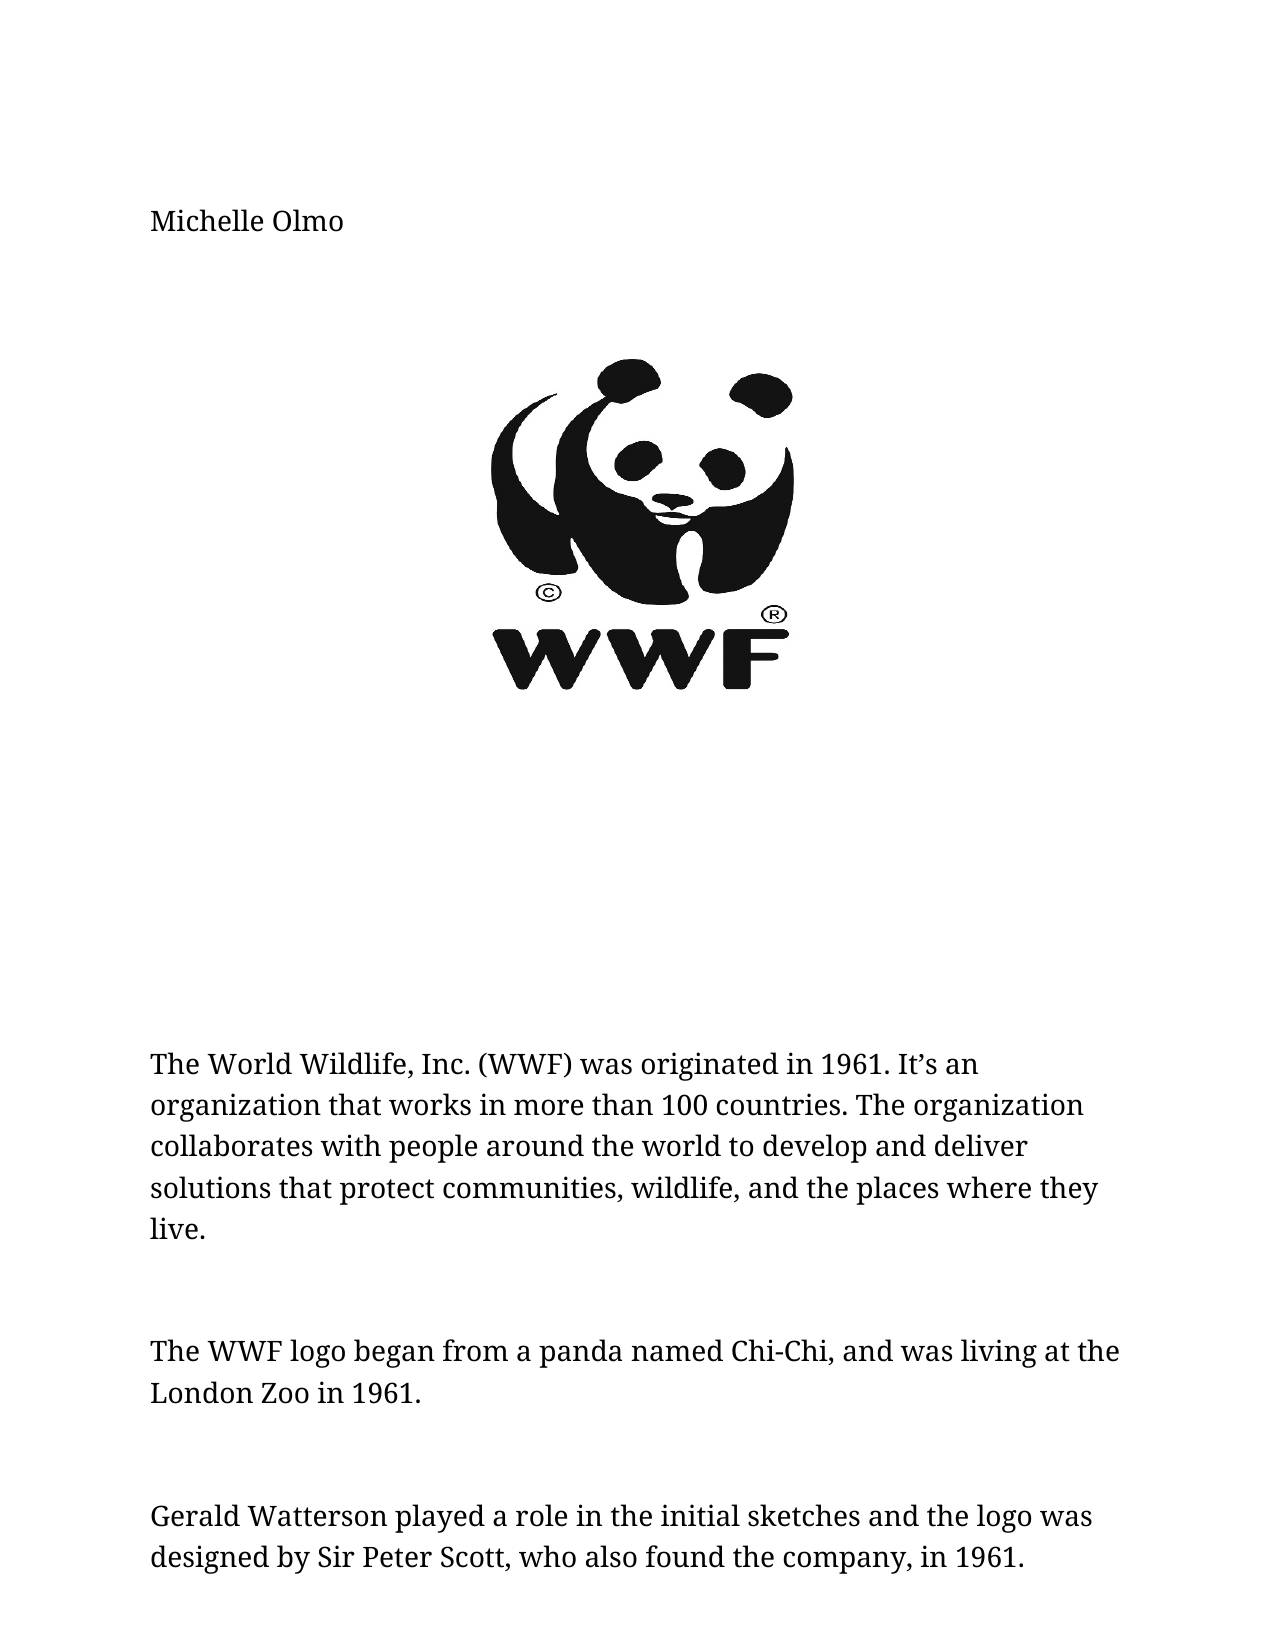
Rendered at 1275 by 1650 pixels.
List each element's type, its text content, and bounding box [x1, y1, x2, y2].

picture [489, 353, 796, 690]
text The WWF logo began from a panda named Chi-Chi, and was living at the London Zoo in 1961. [150, 1332, 1131, 1411]
text The World Wildlife, Inc. (WWF) was originated in 1961. It’s an organization that works in more than 100 countries. The organization collaborates with people around the world to develop and deliver solutions that protect communities, wildlife, and the places where they live. [150, 1044, 1131, 1248]
text Michelle Olmo [150, 201, 1131, 239]
text Gerald Watterson played a role in the initial sketches and the logo was designed by Sir Peter Scott, who also found the company, in 1961. [150, 1496, 1124, 1576]
